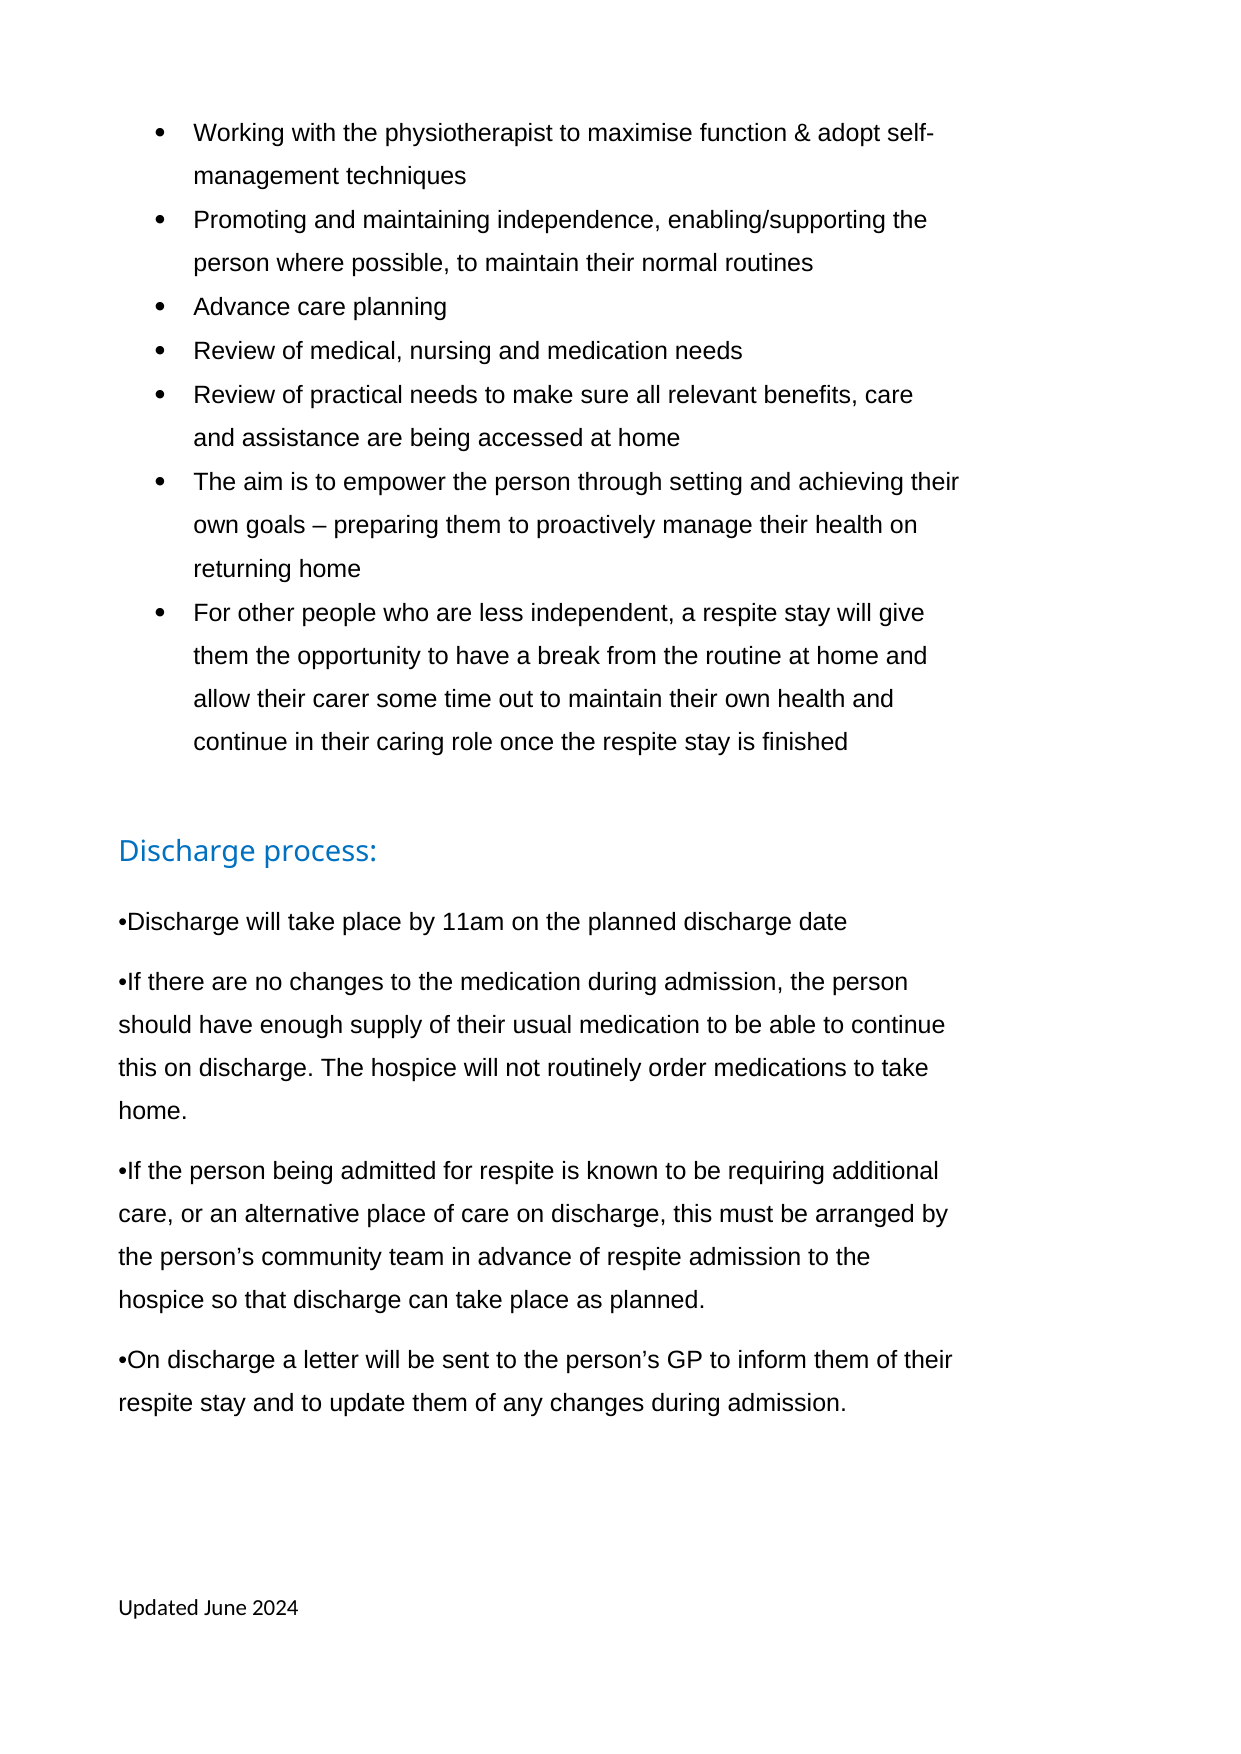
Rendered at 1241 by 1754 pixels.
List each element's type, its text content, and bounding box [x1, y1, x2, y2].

text •If the person being admitted for respite is known to be requiring additional care, or an alternative place of care on discharge, this must be arranged by the person’s community team in advance of respite admission to the hospice so that discharge can take place as planned. [118, 1156, 963, 1314]
list Review of medical, nursing and medication needs [156, 336, 963, 365]
list For other people who are less independent, a respite stay will give them the opportunity to have a break from the routine at home and allow their carer some time out to maintain their own health and continue in their caring role once the respite stay is finished [156, 597, 963, 756]
list The aim is to empower the person through setting and achieving their own goals – preparing them to proactively manage their health on returning home [156, 467, 963, 582]
list Advance care planning [156, 292, 963, 321]
text •If there are no changes to the medication during admission, the person should have enough supply of their usual medication to be able to continue this on discharge. The hospice will not routinely order medications to take home. [118, 967, 963, 1125]
list Working with the physiotherapist to maximise function & adopt self-management techniques [156, 118, 963, 190]
text •On discharge a letter will be sent to the person’s GP to inform them of their respite stay and to update them of any changes during admission. [118, 1345, 963, 1417]
text Discharge process: [118, 831, 963, 870]
list Review of practical needs to make sure all relevant benefits, care and assistance are being accessed at home [156, 380, 963, 452]
text •Discharge will take place by 11am on the planned discharge date [118, 907, 963, 936]
list Promoting and maintaining independence, enabling/supporting the person where possible, to maintain their normal routines [156, 205, 963, 277]
